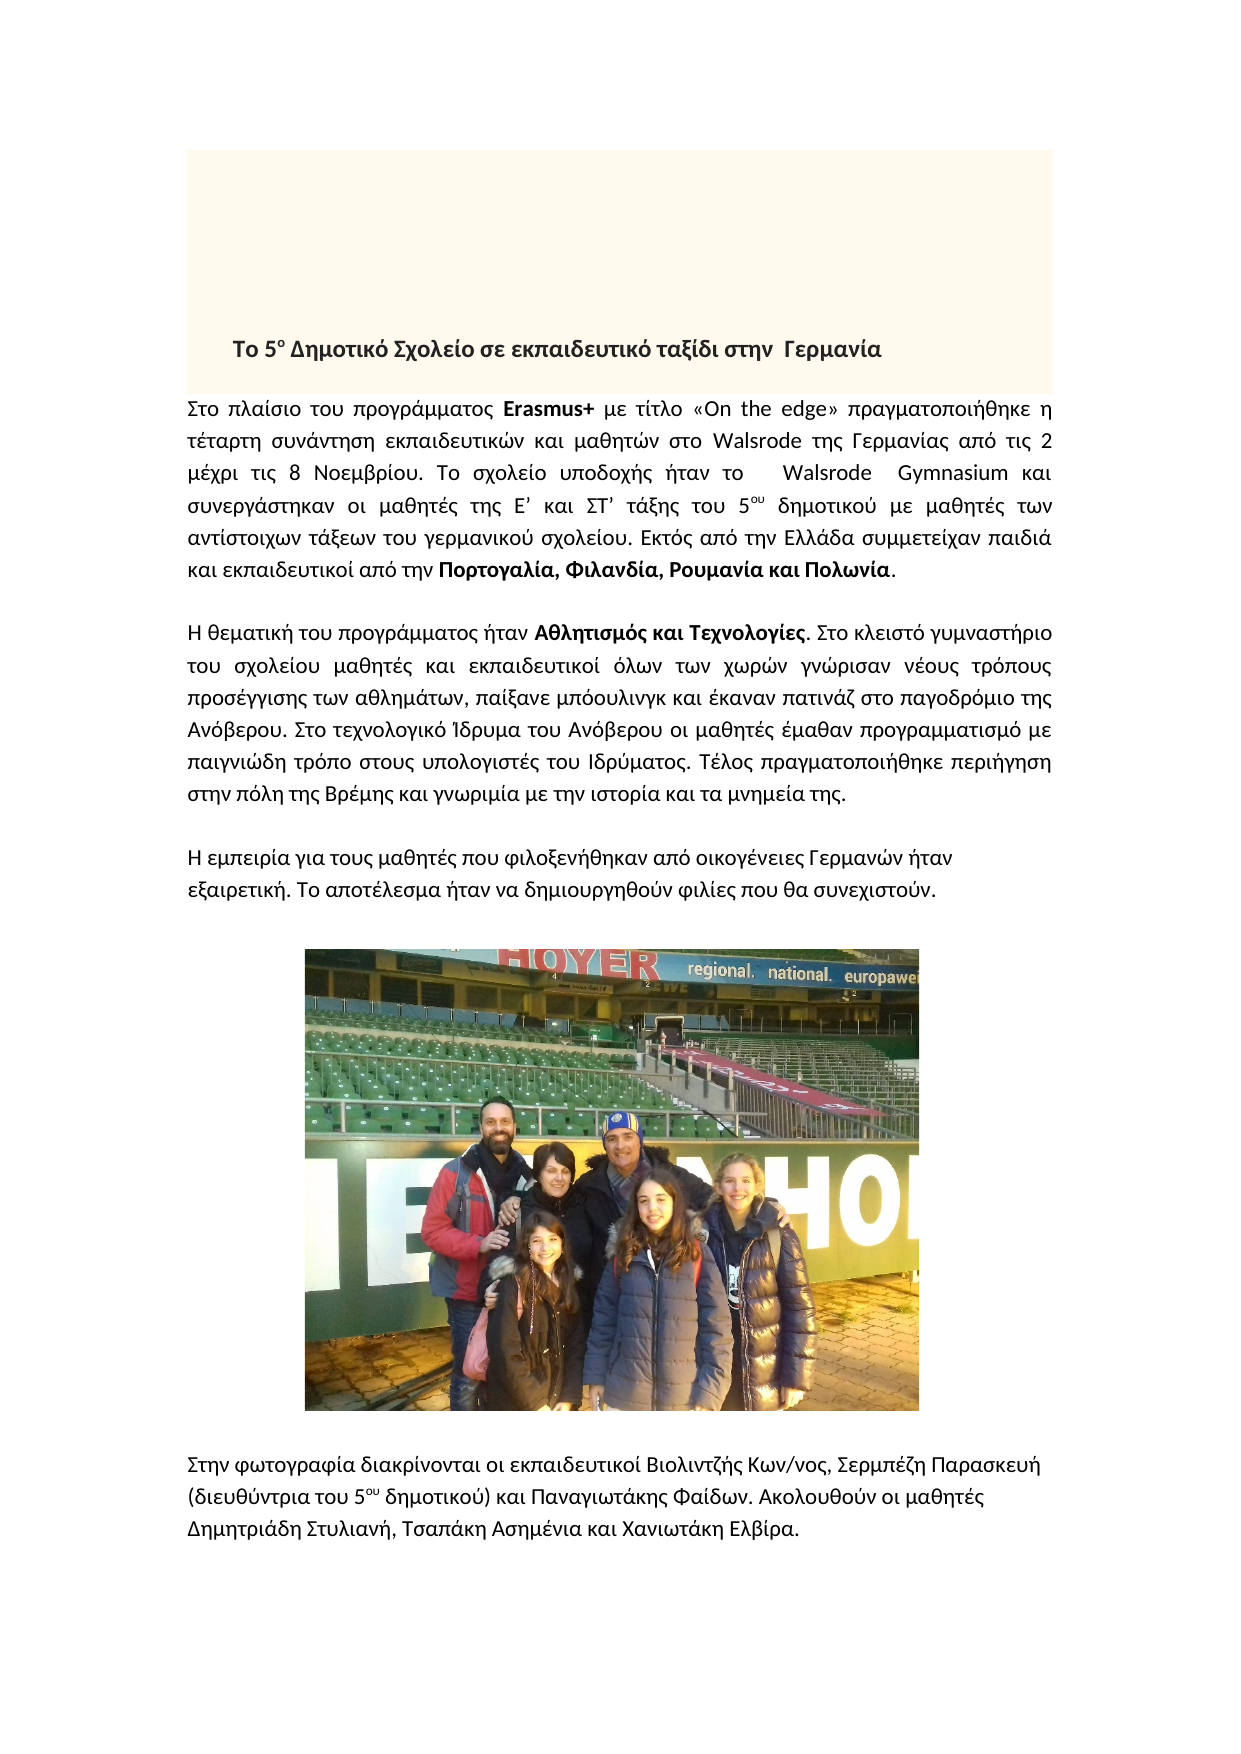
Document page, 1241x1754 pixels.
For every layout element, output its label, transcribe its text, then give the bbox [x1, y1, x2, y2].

text Η θεματική του προγράμματος ήταν Αθλητισμός και Τεχνολογίες. Στο κλειστό γυμναστήριο του σχολείου μαθητές και εκπαιδευτικοί όλων των χωρών γνώρισαν νέους τρόπους προσέγγισης των αθλημάτων, παίξανε μπόουλινγκ και έκαναν πατινάζ στο παγοδρόμιο της Ανόβερου. Στο τεχνολογικό Ίδρυμα του Ανόβερου οι μαθητές έμαθαν προγραμματισμό με παιγνιώδη τρόπο στους υπολογιστές του Ιδρύματος. Τέλος πραγματοποιήθηκε περιήγηση στην πόλη της Βρέμης και γνωριμία με την ιστορία και τα μνημεία της. [187, 618, 1053, 807]
text Στο πλαίσιο του προγράμματος Erasmus+ με τίτλο «On the edge» πραγματοποιήθηκε η τέταρτη συνάντηση εκπαιδευτικών και μαθητών στο Walsrode της Γερμανίας από τις 2 μέχρι τις 8 Νοεμβρίου. Το σχολείο υποδοχής ήταν το Walsrode Gymnasium και συνεργάστηκαν οι μαθητές της Ε’ και ΣΤ’ τάξης του 5ου δημοτικού με μαθητές των αντίστοιχων τάξεων του γερμανικού σχολείου. Εκτός από την Ελλάδα συμμετείχαν παιδιά και εκπαιδευτικοί από την Πορτογαλία, Φιλανδία, Ρουμανία και Πολωνία. [187, 394, 1053, 583]
text Η εμπειρία για τους μαθητές που φιλοξενήθηκαν από οικογένειες Γερμανών ήταν εξαιρετική. Το αποτέλεσμα ήταν να δημιουργηθούν φιλίες που θα συνεχιστούν. [187, 843, 1053, 903]
text Το 5ο Δημοτικό Σχολείο σε εκπαιδευτικό ταξίδι στην Γερμανία [187, 333, 1053, 364]
picture [304, 949, 920, 1411]
